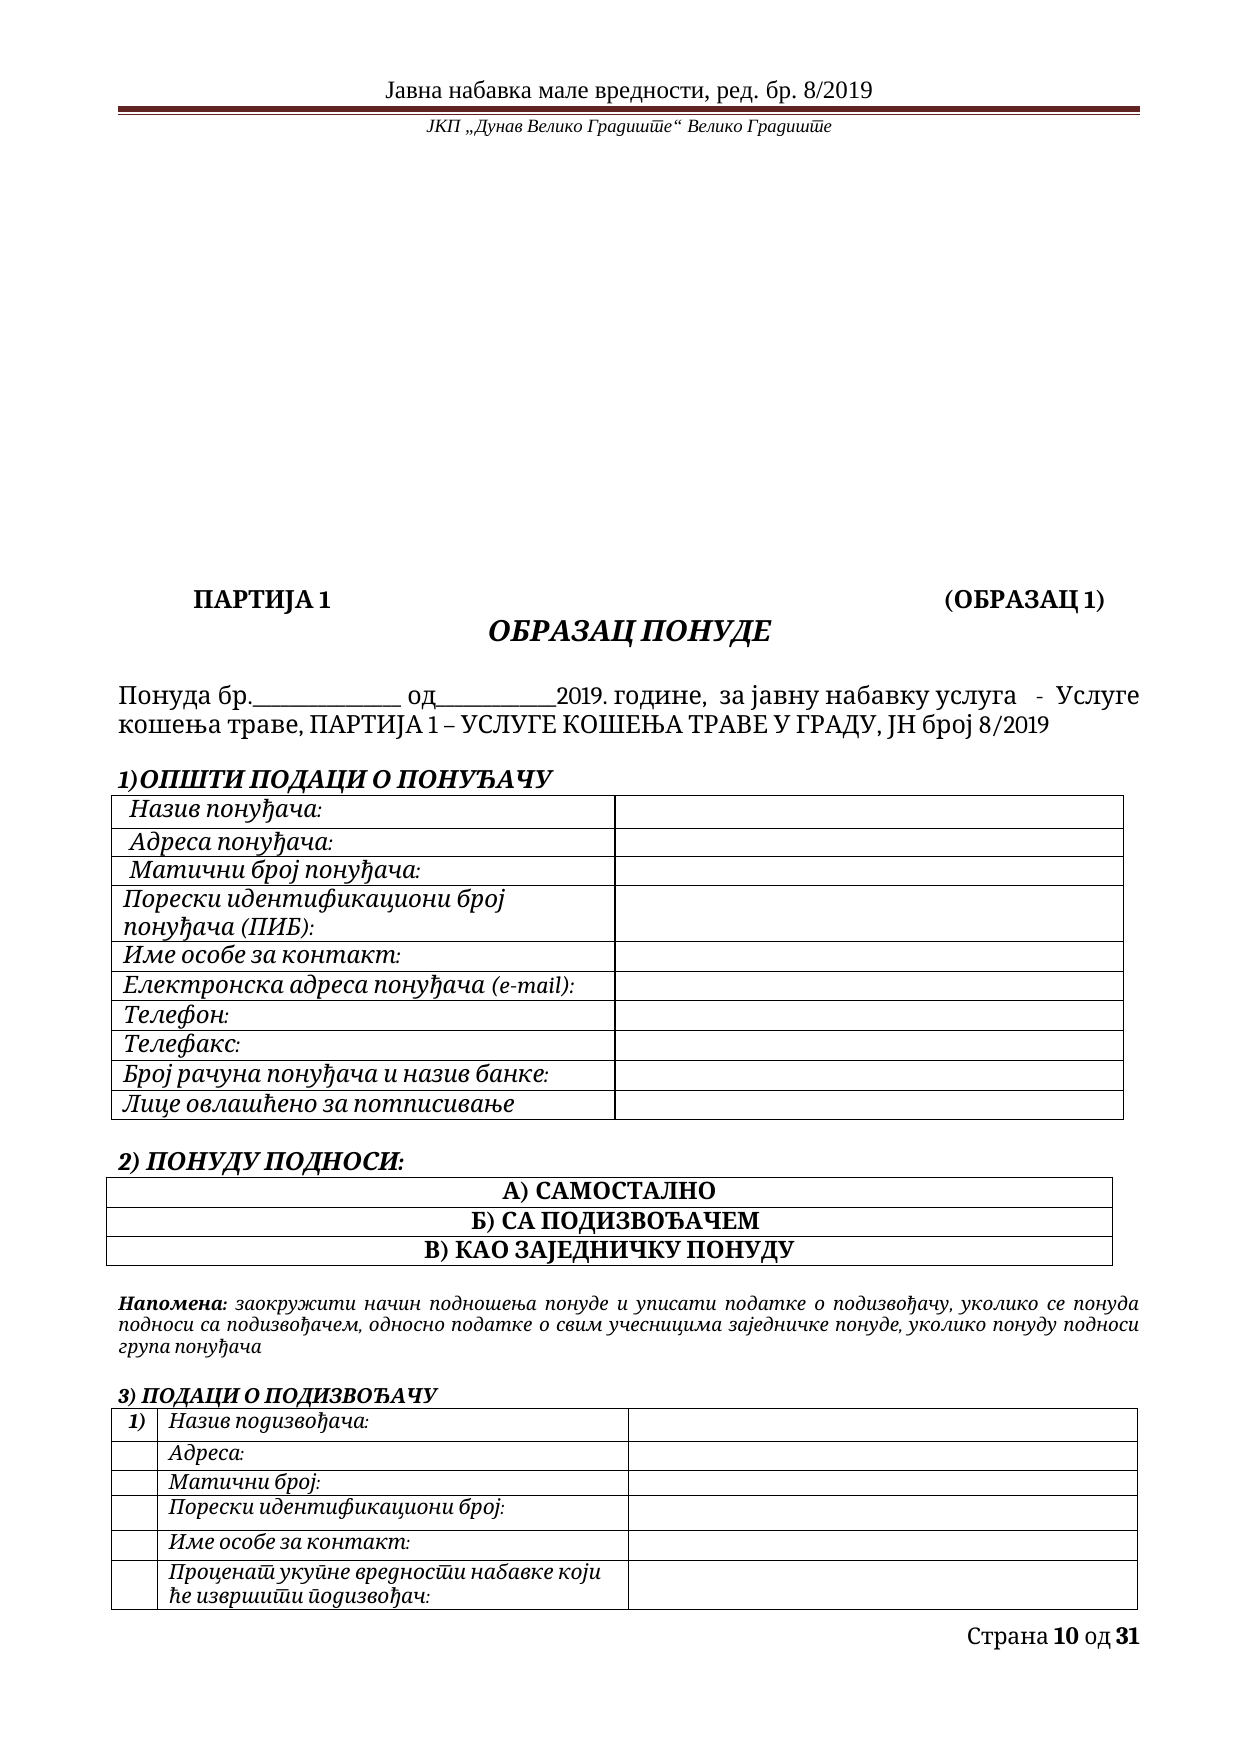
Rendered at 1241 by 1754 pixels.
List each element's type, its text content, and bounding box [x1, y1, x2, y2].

table_cell [616, 829, 1123, 856]
table_header 1) [112, 1409, 157, 1441]
text ПАРТИЈА 1 (ОБРАЗАЦ 1) [193, 586, 1140, 615]
table_cell [629, 1531, 1137, 1560]
table_cell Матични број: [158, 1471, 628, 1494]
table_cell [616, 1061, 1123, 1089]
table_cell Име особе за контакт: [112, 942, 614, 971]
text Понуда бр.________________ од_____________2019. године, за јавну набавку услуга - Услуге кошења траве, ПАРТИЈА 1 – УСЛУГЕ КОШЕЊА ТРАВЕ У ГРАДУ, ЈН број 8/2019 [118, 682, 1140, 740]
table_header [629, 1409, 1137, 1441]
table_header [616, 796, 1123, 827]
text Напомена: заокружити начин подношења понуде и уписати податке о подизвођачу, уколико се понуда подноси са подизвођачем, односно податке о свим учесницима заједничке понуде, уколико понуду подноси група понуђача [118, 1293, 1140, 1358]
table_cell Б) СА ПОДИЗВОЂАЧЕМ [107, 1208, 1112, 1236]
text 2) ПОНУДУ ПОДНОСИ: [118, 1148, 1140, 1177]
table_cell [616, 1091, 1123, 1119]
table_cell [112, 1561, 157, 1609]
table_cell Лице овлашћено за потписивање [112, 1091, 614, 1119]
table_cell Телефакс: [112, 1031, 614, 1060]
table_cell [629, 1442, 1137, 1469]
table_cell [616, 1001, 1123, 1030]
table_cell [629, 1471, 1137, 1494]
table_cell [616, 972, 1123, 1000]
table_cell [158, 1561, 628, 1609]
table_cell [112, 1496, 157, 1530]
text 1)ОПШТИ ПОДАЦИ О ПОНУЂАЧУ [118, 766, 1140, 795]
table_header Назив подизвођача: [158, 1409, 628, 1441]
table_cell [112, 1531, 157, 1560]
table_cell [616, 857, 1123, 885]
table_cell [629, 1496, 1137, 1530]
table_cell Телефон: [112, 1001, 614, 1030]
table_cell [616, 1031, 1123, 1060]
table_cell [112, 1471, 157, 1494]
table_cell Порески идентификациони број понуђача (ПИБ): [112, 886, 614, 941]
table_cell Електронска адреса понуђача (e-mail): [112, 972, 614, 1000]
text 3) ПОДАЦИ О ПОДИЗВОЂАЧУ [118, 1384, 1140, 1408]
table_header А) САМОСТАЛНО [107, 1178, 1112, 1207]
table_cell [112, 1442, 157, 1469]
table_cell [616, 886, 1123, 941]
table_cell Матични број понуђача: [112, 857, 614, 885]
table_cell Адреса: [158, 1442, 628, 1469]
table_header Назив понуђача: [112, 796, 614, 827]
table_cell Број рачуна понуђача и назив банке: [112, 1061, 614, 1089]
table_cell В) КАО ЗАЈЕДНИЧКУ ПОНУДУ [107, 1237, 1112, 1264]
table_cell [629, 1561, 1137, 1609]
table_cell [616, 942, 1123, 971]
text ОБРАЗАЦ ПОНУДЕ [118, 615, 1140, 649]
table_cell Порески идентификациони број: [158, 1496, 628, 1530]
table_cell Адреса понуђача: [112, 829, 614, 856]
table_cell Име особе за контакт: [158, 1531, 628, 1560]
